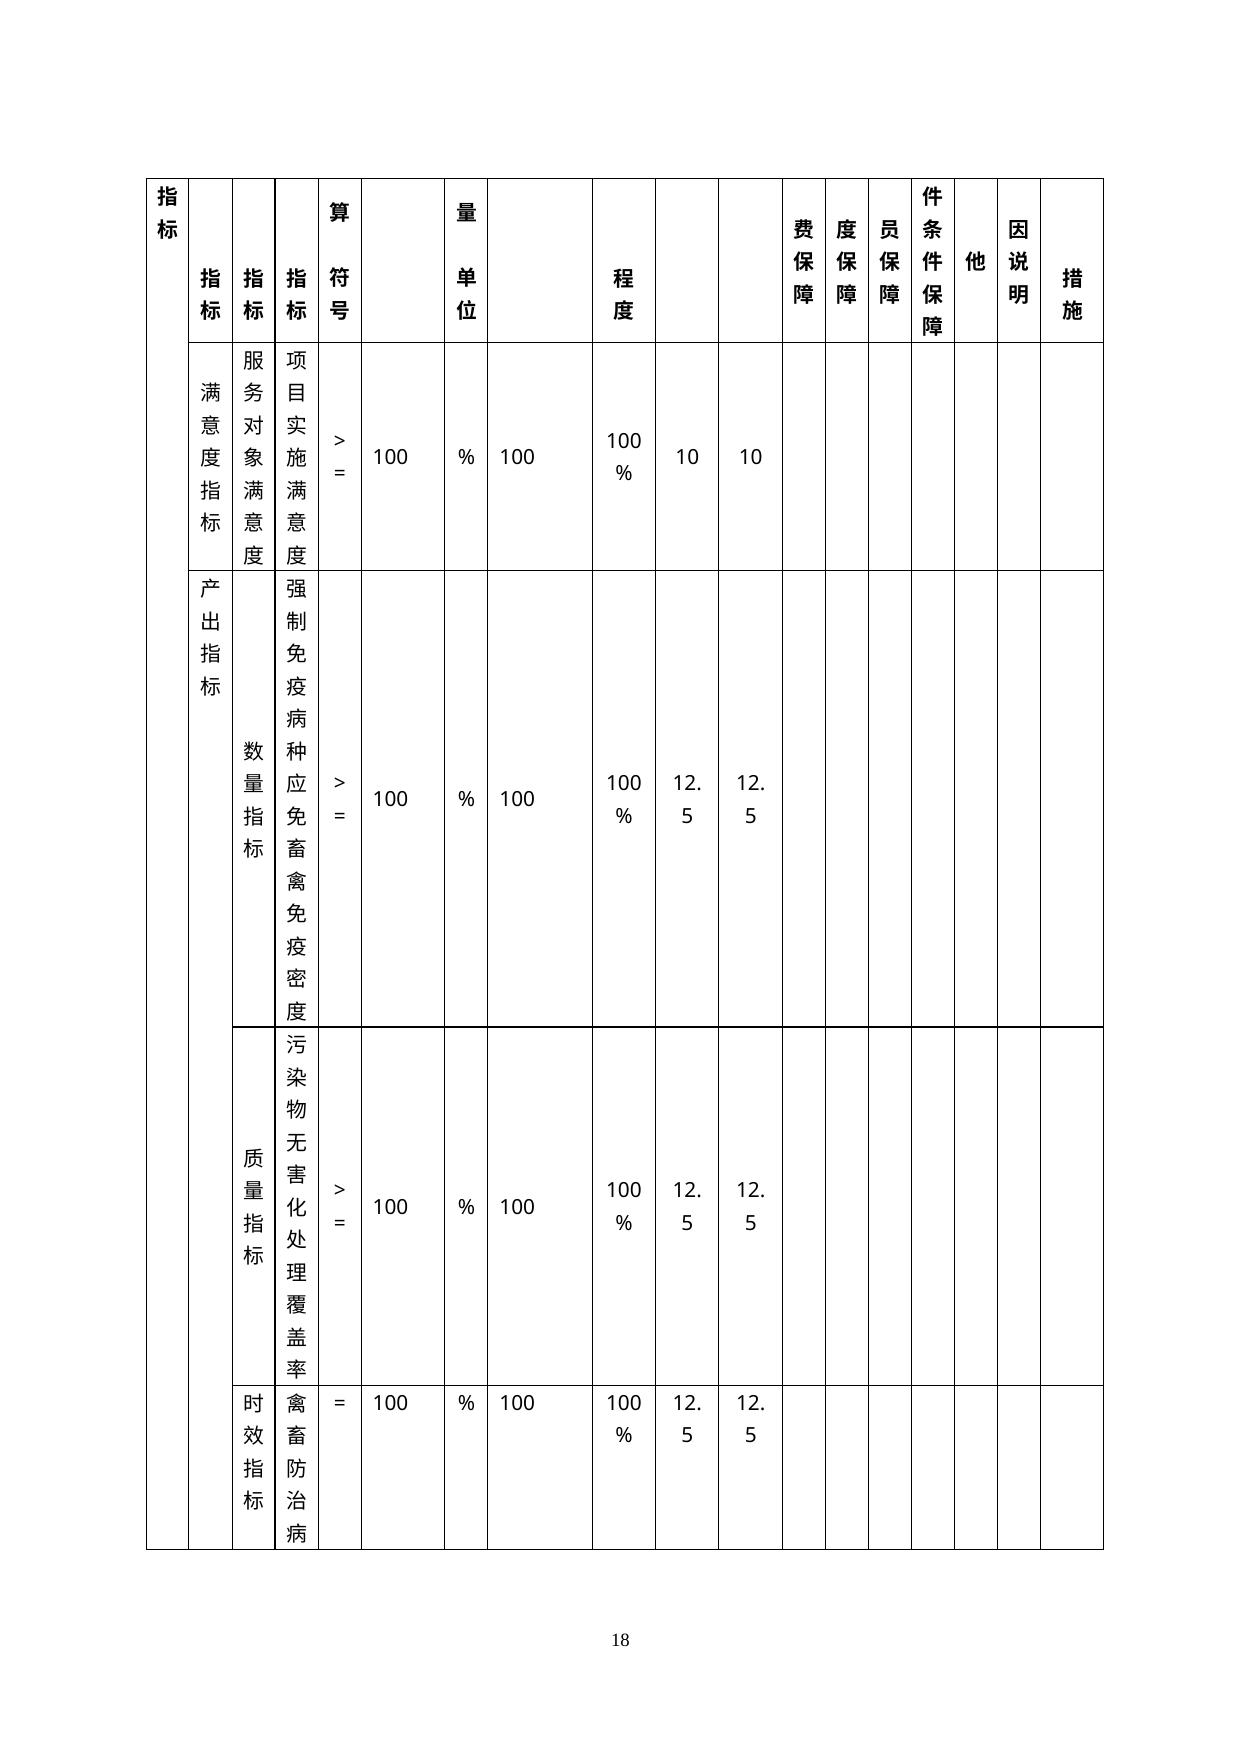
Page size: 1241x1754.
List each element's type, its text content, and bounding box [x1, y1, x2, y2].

table_cell 100 [488, 1028, 592, 1385]
table_cell 12.5 [719, 1028, 782, 1385]
table_cell [826, 571, 868, 1026]
table_cell 污染物无害化处理覆盖率 [276, 1028, 318, 1385]
table_cell 100% [593, 1386, 655, 1548]
table_cell 服务对象满意度 [233, 343, 274, 570]
table_cell 强制免疫病种应免畜禽免疫密度 [276, 571, 318, 1026]
table_cell [783, 343, 825, 570]
table_cell [783, 1386, 825, 1548]
table_cell 10 [656, 343, 718, 570]
table_cell 12.5 [656, 571, 718, 1026]
table_cell 100 [362, 343, 444, 570]
table_cell 经费保障 [783, 179, 825, 342]
table_cell % [445, 1386, 487, 1548]
table_cell >= [319, 1028, 361, 1385]
table_cell [1041, 343, 1103, 570]
table_cell [955, 571, 997, 1026]
table_cell 满意度指标 [189, 343, 232, 570]
table_cell [826, 1386, 868, 1548]
table_cell % [445, 343, 487, 570]
table_cell [869, 1028, 911, 1385]
table_cell [783, 1028, 825, 1385]
table_cell 原因说明 [998, 179, 1040, 342]
table_cell [955, 343, 997, 570]
table_cell [869, 571, 911, 1026]
table_cell 制度保障 [826, 179, 868, 342]
table_cell [912, 1028, 954, 1385]
table_cell >= [319, 343, 361, 570]
table_cell % [445, 571, 487, 1026]
table_cell 其他 [955, 179, 997, 342]
table_cell 100% [593, 343, 655, 570]
table_cell [912, 1386, 954, 1548]
table_cell [1041, 1386, 1103, 1548]
table_cell [826, 343, 868, 570]
table_cell 时效指标 [233, 1386, 274, 1548]
table_cell [998, 1028, 1040, 1385]
table_cell [955, 1028, 997, 1385]
table_cell [912, 571, 954, 1026]
table_cell 12.5 [656, 1386, 718, 1548]
table_cell 100 [488, 571, 592, 1026]
table_cell [1041, 571, 1103, 1026]
table_cell 100 [488, 1386, 592, 1548]
table_cell [826, 1028, 868, 1385]
table_cell 100% [593, 571, 655, 1026]
table_cell 12.5 [719, 1386, 782, 1548]
table_cell 度量 单位 [445, 179, 487, 342]
table_cell [869, 343, 911, 570]
table_cell [869, 1386, 911, 1548]
table_cell 产出指标 [189, 571, 232, 1548]
table_cell >= [319, 571, 361, 1026]
table_cell 禽畜防治病种防治工作完成及时率 [276, 1386, 318, 1548]
table_cell [998, 571, 1040, 1026]
table_cell [912, 343, 954, 570]
table_cell [955, 1386, 997, 1548]
table_cell 12.5 [656, 1028, 718, 1385]
table_cell [1041, 1028, 1103, 1385]
table_cell 100 [362, 1386, 444, 1548]
table_cell 10 [719, 343, 782, 570]
table_cell [783, 571, 825, 1026]
table_cell 人员保障 [869, 179, 911, 342]
table_cell 100 [362, 571, 444, 1026]
table_cell [998, 343, 1040, 570]
table_cell 100 [362, 1028, 444, 1385]
table_cell 硬件条件保障 [912, 179, 954, 342]
table_cell 数量指标 [233, 571, 274, 1026]
table_cell 12.5 [719, 571, 782, 1026]
table_cell 运算 符号 [319, 179, 361, 342]
table_cell 内容 [362, 179, 444, 342]
table_cell 项目实施满意度 [276, 343, 318, 570]
table_cell 100 [488, 343, 592, 570]
table_cell [998, 1386, 1040, 1548]
table_cell 质量指标 [233, 1028, 274, 1385]
table_cell 100% [593, 1028, 655, 1385]
table_cell % [445, 1028, 487, 1385]
table_cell = [319, 1386, 361, 1548]
